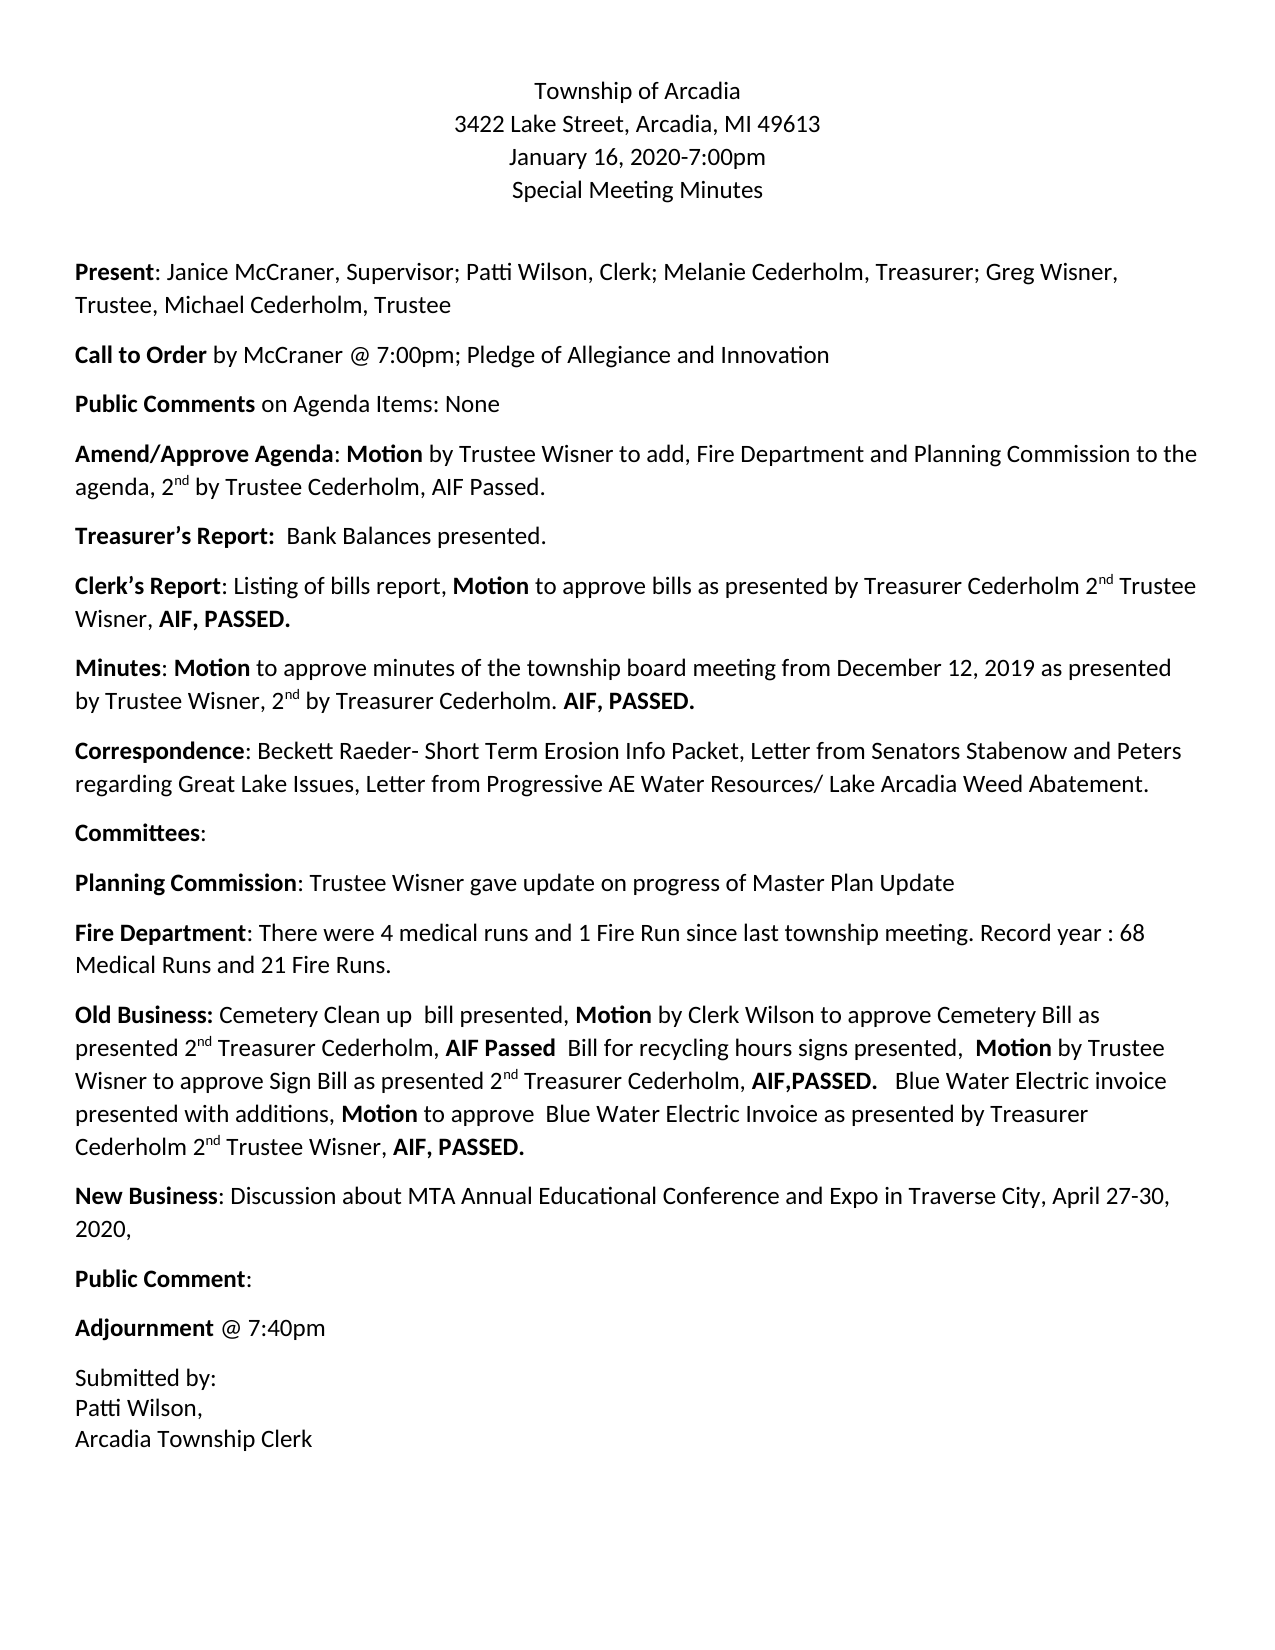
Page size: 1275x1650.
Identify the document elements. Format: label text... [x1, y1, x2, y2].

text Public Comment: [75, 1263, 1200, 1293]
text Treasurer’s Report: Bank Balances presented. [75, 520, 1200, 551]
text Arcadia Township Clerk [75, 1423, 1200, 1454]
text Call to Order by McCraner @ 7:00pm; Pledge of Allegiance and Innovation [75, 339, 1200, 369]
text Special Meeting Minutes [75, 174, 1200, 204]
text Planning Commission: Trustee Wisner gave update on progress of Master Plan Update [75, 867, 1200, 898]
text Correspondence: Beckett Raeder- Short Term Erosion Info Packet, Letter from Senators Stabenow and Peters regarding Great Lake Issues, Letter from Progressive AE Water Resources/ Lake Arcadia Weed Abatement. [75, 735, 1200, 798]
text Old Business: Cemetery Clean up bill presented, Motion by Clerk Wilson to approve Cemetery Bill as presented 2nd Treasurer Cederholm, AIF Passed Bill for recycling hours signs presented, Motion by Trustee Wisner to approve Sign Bill as presented 2nd Treasurer Cederholm, AIF,PASSED. Blue Water Electric invoice presented with additions, Motion to approve Blue Water Electric Invoice as presented by Treasurer Cederholm 2nd Trustee Wisner, AIF, PASSED. [75, 999, 1200, 1161]
text Patti Wilson, [75, 1393, 1200, 1423]
text January 16, 2020-7:00pm [75, 141, 1200, 171]
text New Business: Discussion about MTA Annual Educational Conference and Expo in Traverse City, April 27-30, 2020, [75, 1180, 1200, 1244]
text Adjournment @ 7:40pm [75, 1312, 1200, 1343]
text Submitted by: [75, 1362, 1200, 1393]
text Township of Arcadia [75, 75, 1200, 106]
text Committees: [75, 817, 1200, 848]
text Minutes: Motion to approve minutes of the township board meeting from December 12, 2019 as presented by Trustee Wisner, 2nd by Treasurer Cederholm. AIF, PASSED. [75, 652, 1200, 716]
text Public Comments on Agenda Items: None [75, 388, 1200, 419]
text Present: Janice McCraner, Supervisor; Patti Wilson, Clerk; Melanie Cederholm, Treasurer; Greg Wisner, Trustee, Michael Cederholm, Trustee [75, 256, 1200, 320]
text 3422 Lake Street, Arcadia, MI 49613 [75, 108, 1200, 138]
text Fire Department: There were 4 medical runs and 1 Fire Run since last township meeting. Record year : 68 Medical Runs and 21 Fire Runs. [75, 917, 1200, 980]
text Clerk’s Report: Listing of bills report, Motion to approve bills as presented by Treasurer Cederholm 2nd Trustee Wisner, AIF, PASSED. [75, 570, 1200, 633]
text Amend/Approve Agenda: Motion by Trustee Wisner to add, Fire Department and Planning Commission to the agenda, 2nd by Trustee Cederholm, AIF Passed. [75, 438, 1200, 501]
